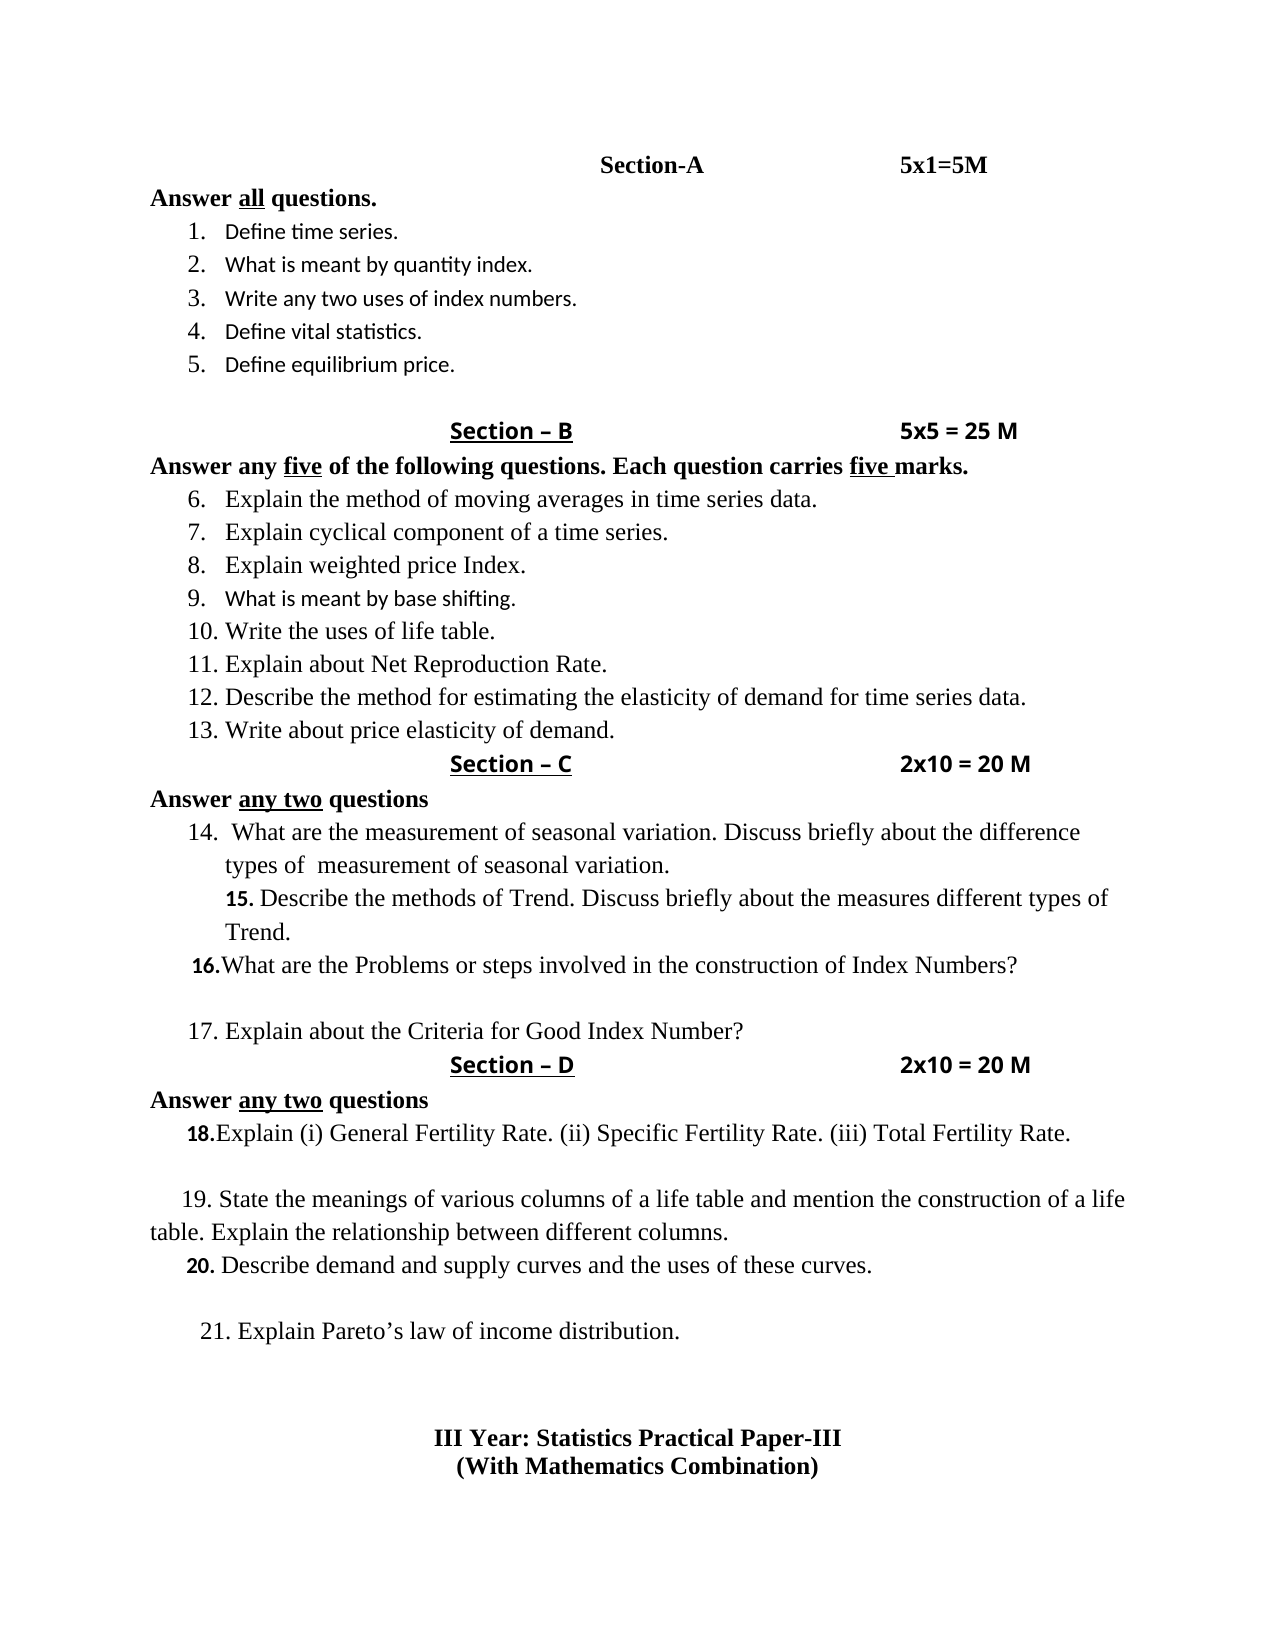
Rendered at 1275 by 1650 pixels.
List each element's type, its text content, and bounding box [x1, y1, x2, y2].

list Explain weighted price Index. [187, 550, 1162, 579]
list What is meant by quantity index. [187, 249, 1125, 278]
text 19. State the meanings of various columns of a life table and mention the construction of a life table. Explain the relationship between different columns. [150, 1184, 1162, 1246]
text (With Mathematics Combination) [150, 1451, 1125, 1480]
list Define time series. [187, 216, 1125, 245]
list Explain the method of moving averages in time series data. [187, 484, 1162, 513]
list Define equilibrium price. [187, 349, 1125, 378]
text 18.Explain (i) General Fertility Rate. (ii) Specific Fertility Rate. (iii) Total Fertility Rate. [150, 1118, 1162, 1147]
list What is meant by base shifting. [187, 583, 1125, 612]
list Define vital statistics. [187, 316, 1125, 345]
text Section – D 2x10 = 20 M [450, 1049, 1125, 1081]
list Describe the method for estimating the elasticity of demand for time series data. [187, 682, 1125, 711]
list Write the uses of life table. [187, 616, 1162, 645]
text 17. Explain about the Criteria for Good Index Number? [150, 1016, 1162, 1045]
text Section – C 2x10 = 20 M [450, 748, 1125, 779]
text Answer any two questions [150, 1085, 1125, 1114]
text Answer any two questions [150, 784, 1125, 813]
text Section – B 5x5 = 25 M [450, 415, 1125, 446]
list What are the measurement of seasonal variation. Discuss briefly about the difference types of measurement of seasonal variation. [187, 817, 1125, 879]
list 15. Describe the methods of Trend. Discuss briefly about the measures different types of Trend. [225, 883, 1125, 946]
text Answer any five of the following questions. Each question carries five marks. [150, 451, 1125, 479]
text 20. Describe demand and supply curves and the uses of these curves. [150, 1250, 1162, 1279]
text Answer all questions. [150, 183, 1125, 212]
text 21. Explain Pareto’s law of income distribution. [150, 1316, 1125, 1344]
list Write about price elasticity of demand. [187, 715, 1125, 744]
list Write any two uses of index numbers. [187, 283, 1125, 312]
list Explain cyclical component of a time series. [187, 517, 1162, 546]
text Section-A 5x1=5M [150, 150, 1125, 179]
title III Year: Statistics Practical Paper-III [150, 1423, 1125, 1451]
list Explain about Net Reproduction Rate. [187, 649, 1162, 678]
text 16.What are the Problems or steps involved in the construction of Index Numbers? [150, 950, 1162, 1012]
